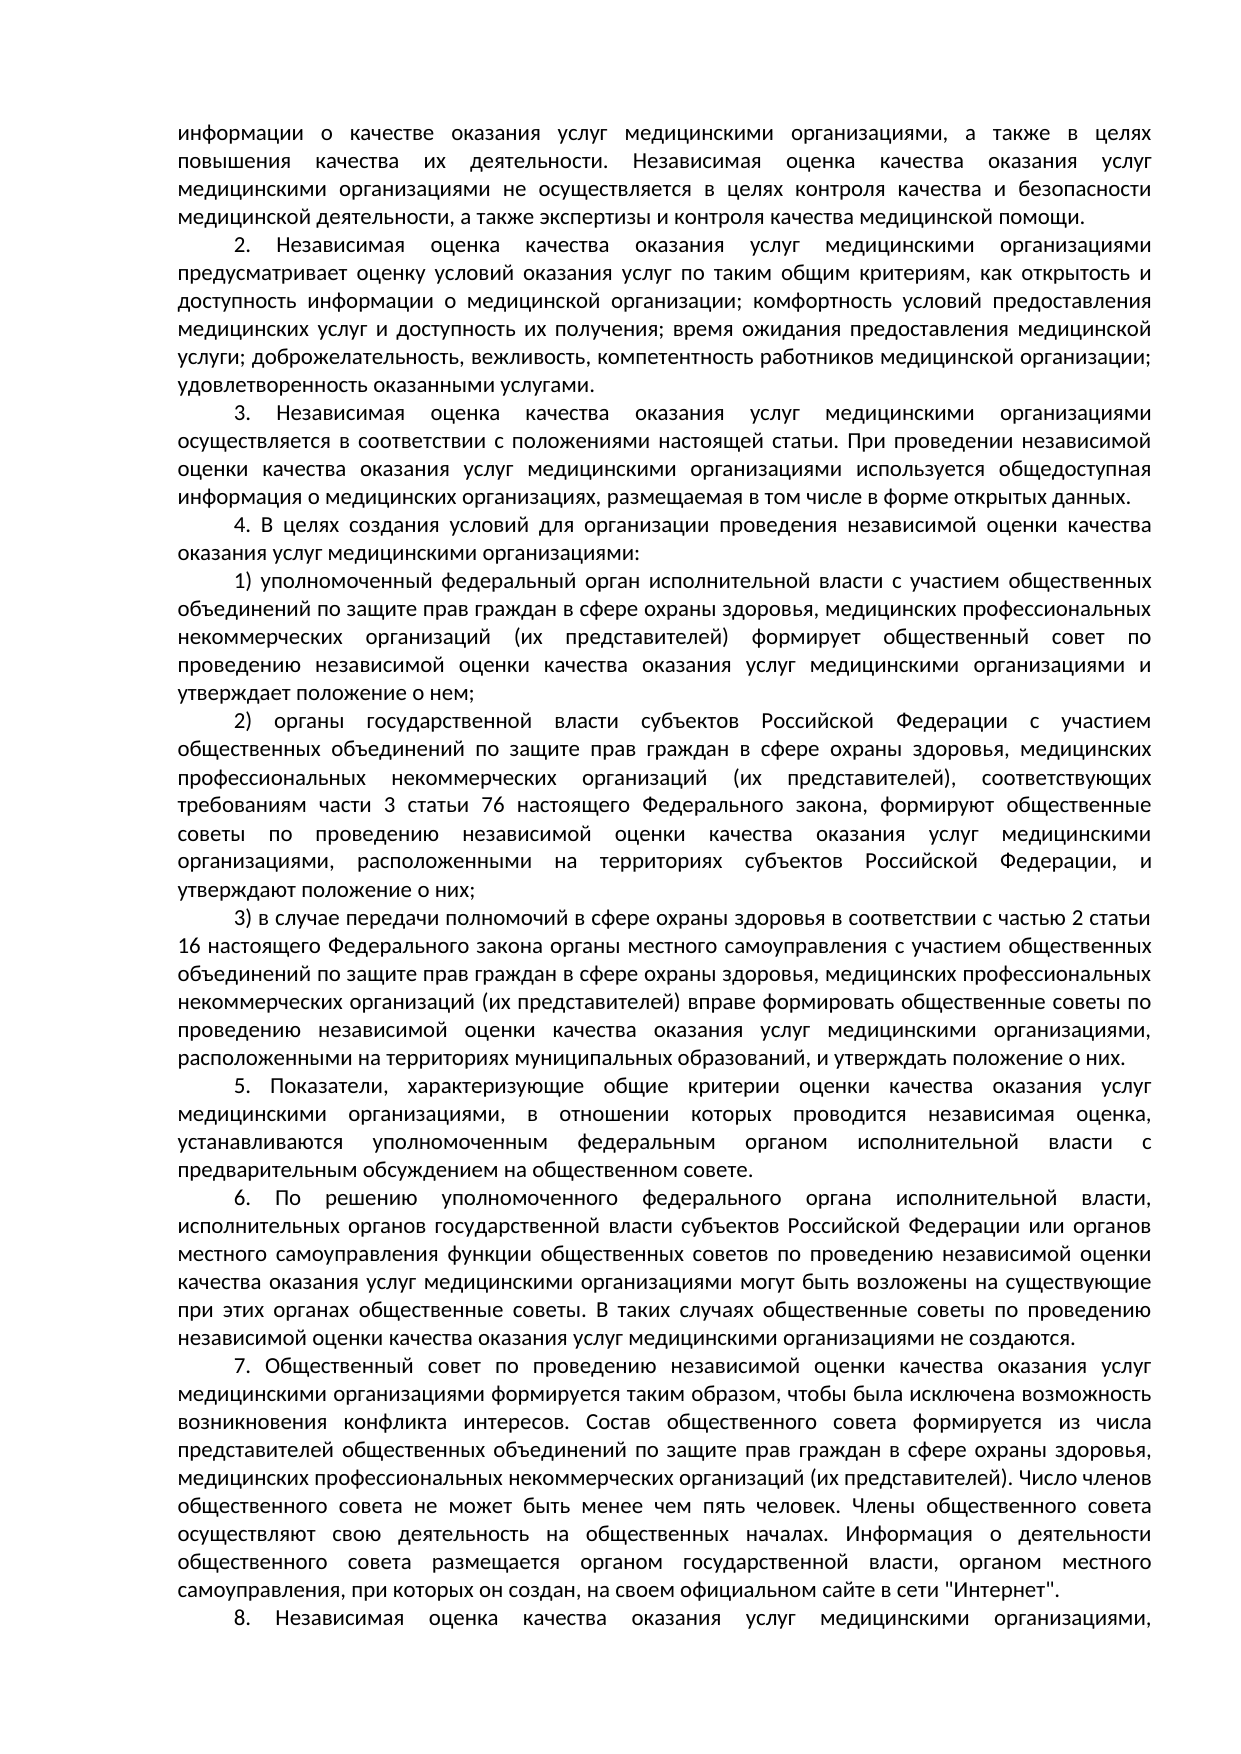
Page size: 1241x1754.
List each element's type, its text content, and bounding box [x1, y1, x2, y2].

text 2) органы государственной власти субъектов Российской Федерации с участием общественных объединений по защите прав граждан в сфере охраны здоровья, медицинских профессиональных некоммерческих организаций (их представителей), соответствующих требованиям части 3 статьи 76 настоящего Федерального закона, формируют общественные советы по проведению независимой оценки качества оказания услуг медицинскими организациями, расположенными на территориях субъектов Российской Федерации, и утверждают положение о них; [177, 707, 1152, 903]
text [177, 118, 1152, 230]
text 1) уполномоченный федеральный орган исполнительной власти с участием общественных объединений по защите прав граждан в сфере охраны здоровья, медицинских профессиональных некоммерческих организаций (их представителей) формирует общественный совет по проведению независимой оценки качества оказания услуг медицинскими организациями и утверждает положение о нем; [177, 566, 1152, 707]
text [177, 1603, 1152, 1631]
text 3. Независимая оценка качества оказания услуг медицинскими организациями осуществляется в соответствии с положениями настоящей статьи. При проведении независимой оценки качества оказания услуг медицинскими организациями используется общедоступная информация о медицинских организациях, размещаемая в том числе в форме открытых данных. [177, 398, 1152, 510]
text 2. Независимая оценка качества оказания услуг медицинскими организациями предусматривает оценку условий оказания услуг по таким общим критериям, как открытость и доступность информации о медицинской организации; комфортность условий предоставления медицинских услуг и доступность их получения; время ожидания предоставления медицинской услуги; доброжелательность, вежливость, компетентность работников медицинской организации; удовлетворенность оказанными услугами. [177, 230, 1152, 398]
text 7. Общественный совет по проведению независимой оценки качества оказания услуг медицинскими организациями формируется таким образом, чтобы была исключена возможность возникновения конфликта интересов. Состав общественного совета формируется из числа представителей общественных объединений по защите прав граждан в сфере охраны здоровья, медицинских профессиональных некоммерческих организаций (их представителей). Число членов общественного совета не может быть менее чем пять человек. Члены общественного совета осуществляют свою деятельность на общественных началах. Информация о деятельности общественного совета размещается органом государственной власти, органом местного самоуправления, при которых он создан, на своем официальном сайте в сети "Интернет". [177, 1351, 1152, 1603]
text 4. В целях создания условий для организации проведения независимой оценки качества оказания услуг медицинскими организациями: [177, 510, 1152, 566]
text 3) в случае передачи полномочий в сфере охраны здоровья в соответствии с частью 2 статьи 16 настоящего Федерального закона органы местного самоуправления с участием общественных объединений по защите прав граждан в сфере охраны здоровья, медицинских профессиональных некоммерческих организаций (их представителей) вправе формировать общественные советы по проведению независимой оценки качества оказания услуг медицинскими организациями, расположенными на территориях муниципальных образований, и утверждать положение о них. [177, 903, 1152, 1071]
text 5. Показатели, характеризующие общие критерии оценки качества оказания услуг медицинскими организациями, в отношении которых проводится независимая оценка, устанавливаются уполномоченным федеральным органом исполнительной власти с предварительным обсуждением на общественном совете. [177, 1071, 1152, 1183]
text 6. По решению уполномоченного федерального органа исполнительной власти, исполнительных органов государственной власти субъектов Российской Федерации или органов местного самоуправления функции общественных советов по проведению независимой оценки качества оказания услуг медицинскими организациями могут быть возложены на существующие при этих органах общественные советы. В таких случаях общественные советы по проведению независимой оценки качества оказания услуг медицинскими организациями не создаются. [177, 1183, 1152, 1351]
